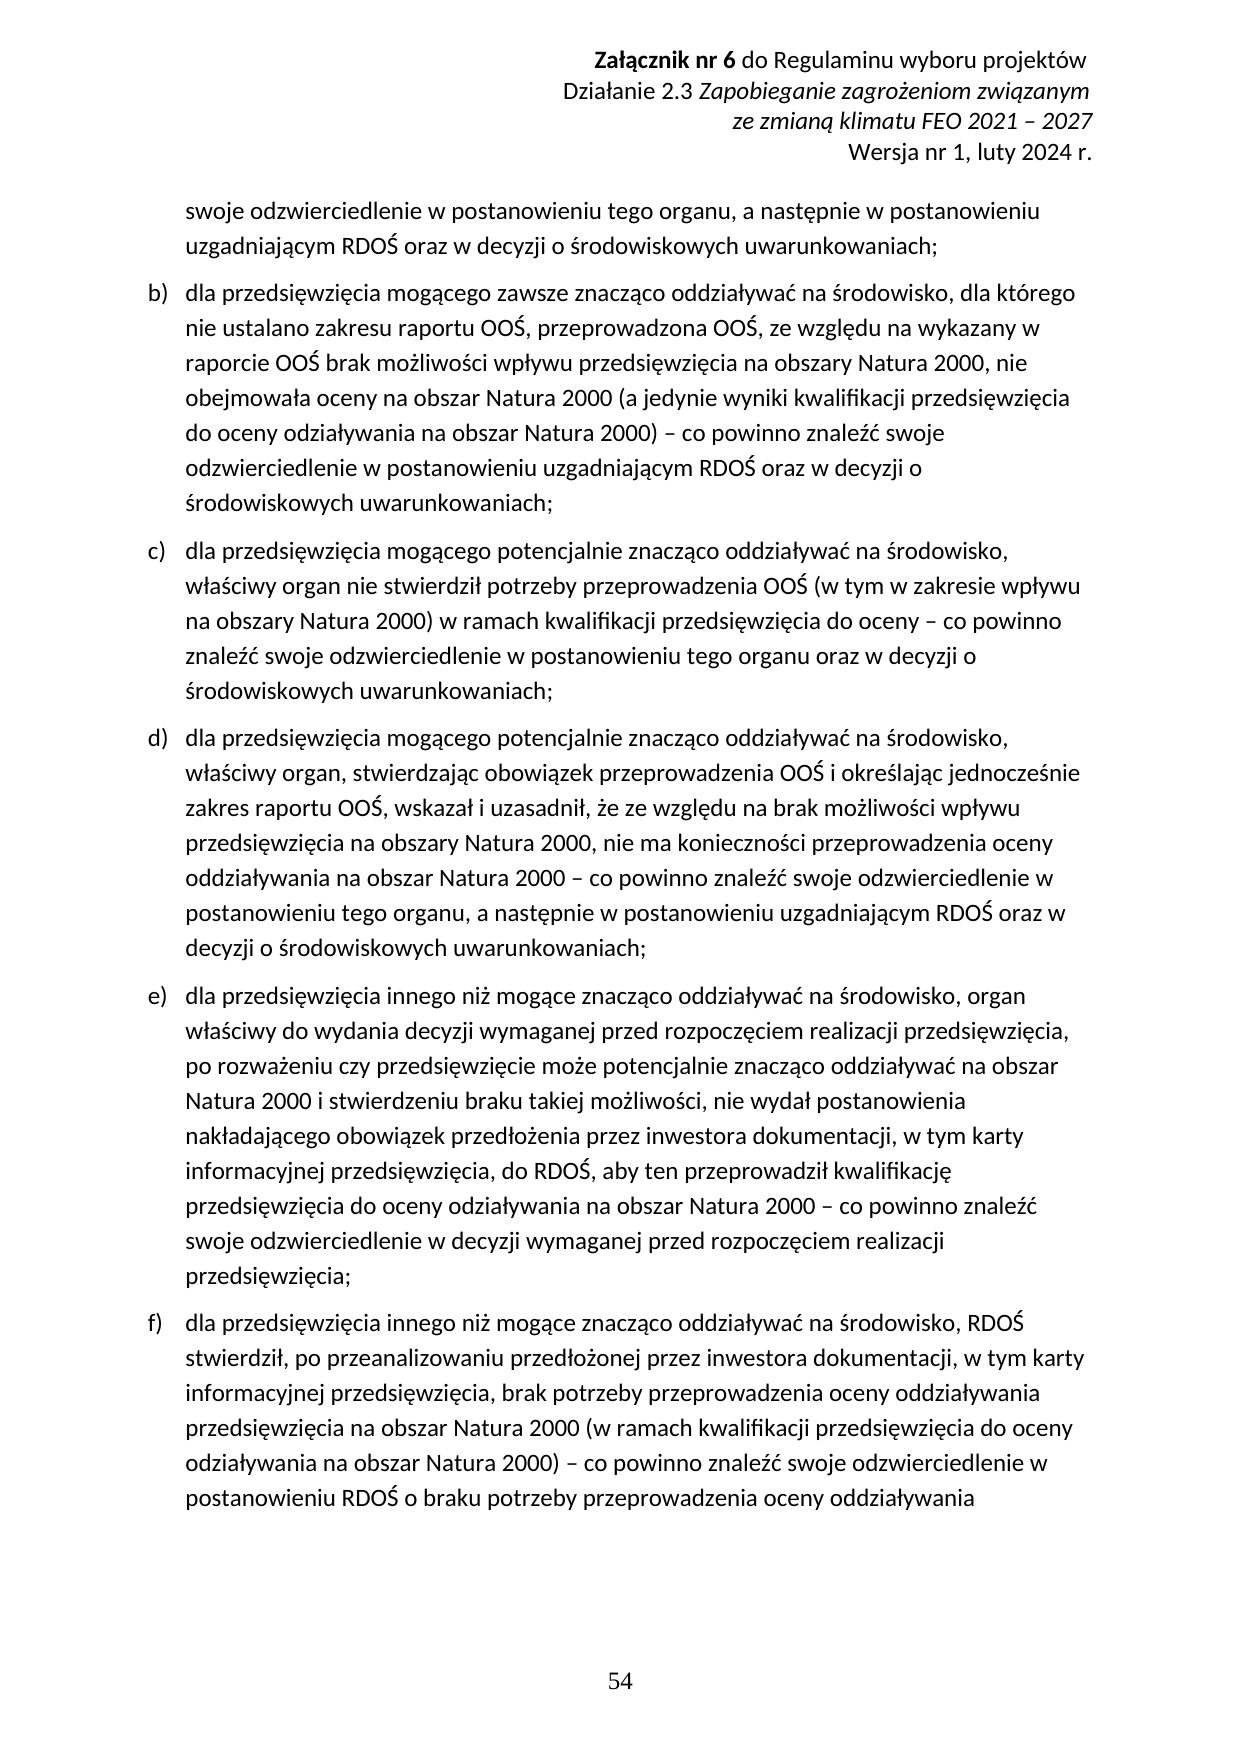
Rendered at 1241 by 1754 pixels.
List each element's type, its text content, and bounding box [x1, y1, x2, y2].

list dla przedsięwzięcia mogącego potencjalnie znacząco oddziaływać na środowisko, właściwy organ, stwierdzając obowiązek przeprowadzenia OOŚ i określając jednocześnie zakres raportu OOŚ, wskazał i uzasadnił, że ze względu na brak możliwości wpływu przedsięwzięcia na obszary Natura 2000, nie ma konieczności przeprowadzenia oceny oddziaływania na obszar Natura 2000 – co powinno znaleźć swoje odzwierciedlenie w postanowieniu tego organu, a następnie w postanowieniu uzgadniającym RDOŚ oraz w decyzji o środowiskowych uwarunkowaniach; [148, 723, 1092, 963]
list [148, 195, 1092, 261]
list dla przedsięwzięcia innego niż mogące znacząco oddziaływać na środowisko, organ właściwy do wydania decyzji wymaganej przed rozpoczęciem realizacji przedsięwzięcia, po rozważeniu czy przedsięwzięcie może potencjalnie znacząco oddziaływać na obszar Natura 2000 i stwierdzeniu braku takiej możliwości, nie wydał postanowienia nakładającego obowiązek przedłożenia przez inwestora dokumentacji, w tym karty informacyjnej przedsięwzięcia, do RDOŚ, aby ten przeprowadził kwalifikację przedsięwzięcia do oceny odziaływania na obszar Natura 2000 – co powinno znaleźć swoje odzwierciedlenie w decyzji wymaganej przed rozpoczęciem realizacji przedsięwzięcia; [148, 980, 1092, 1291]
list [148, 1308, 1092, 1513]
list dla przedsięwzięcia mogącego potencjalnie znacząco oddziaływać na środowisko, właściwy organ nie stwierdził potrzeby przeprowadzenia OOŚ (w tym w zakresie wpływu na obszary Natura 2000) w ramach kwalifikacji przedsięwzięcia do oceny – co powinno znaleźć swoje odzwierciedlenie w postanowieniu tego organu oraz w decyzji o środowiskowych uwarunkowaniach; [148, 535, 1092, 706]
list dla przedsięwzięcia mogącego zawsze znacząco oddziaływać na środowisko, dla którego nie ustalano zakresu raportu OOŚ, przeprowadzona OOŚ, ze względu na wykazany w raporcie OOŚ brak możliwości wpływu przedsięwzięcia na obszary Natura 2000, nie obejmowała oceny na obszar Natura 2000 (a jedynie wyniki kwalifikacji przedsięwzięcia do oceny odziaływania na obszar Natura 2000) – co powinno znaleźć swoje odzwierciedlenie w postanowieniu uzgadniającym RDOŚ oraz w decyzji o środowiskowych uwarunkowaniach; [148, 278, 1092, 518]
